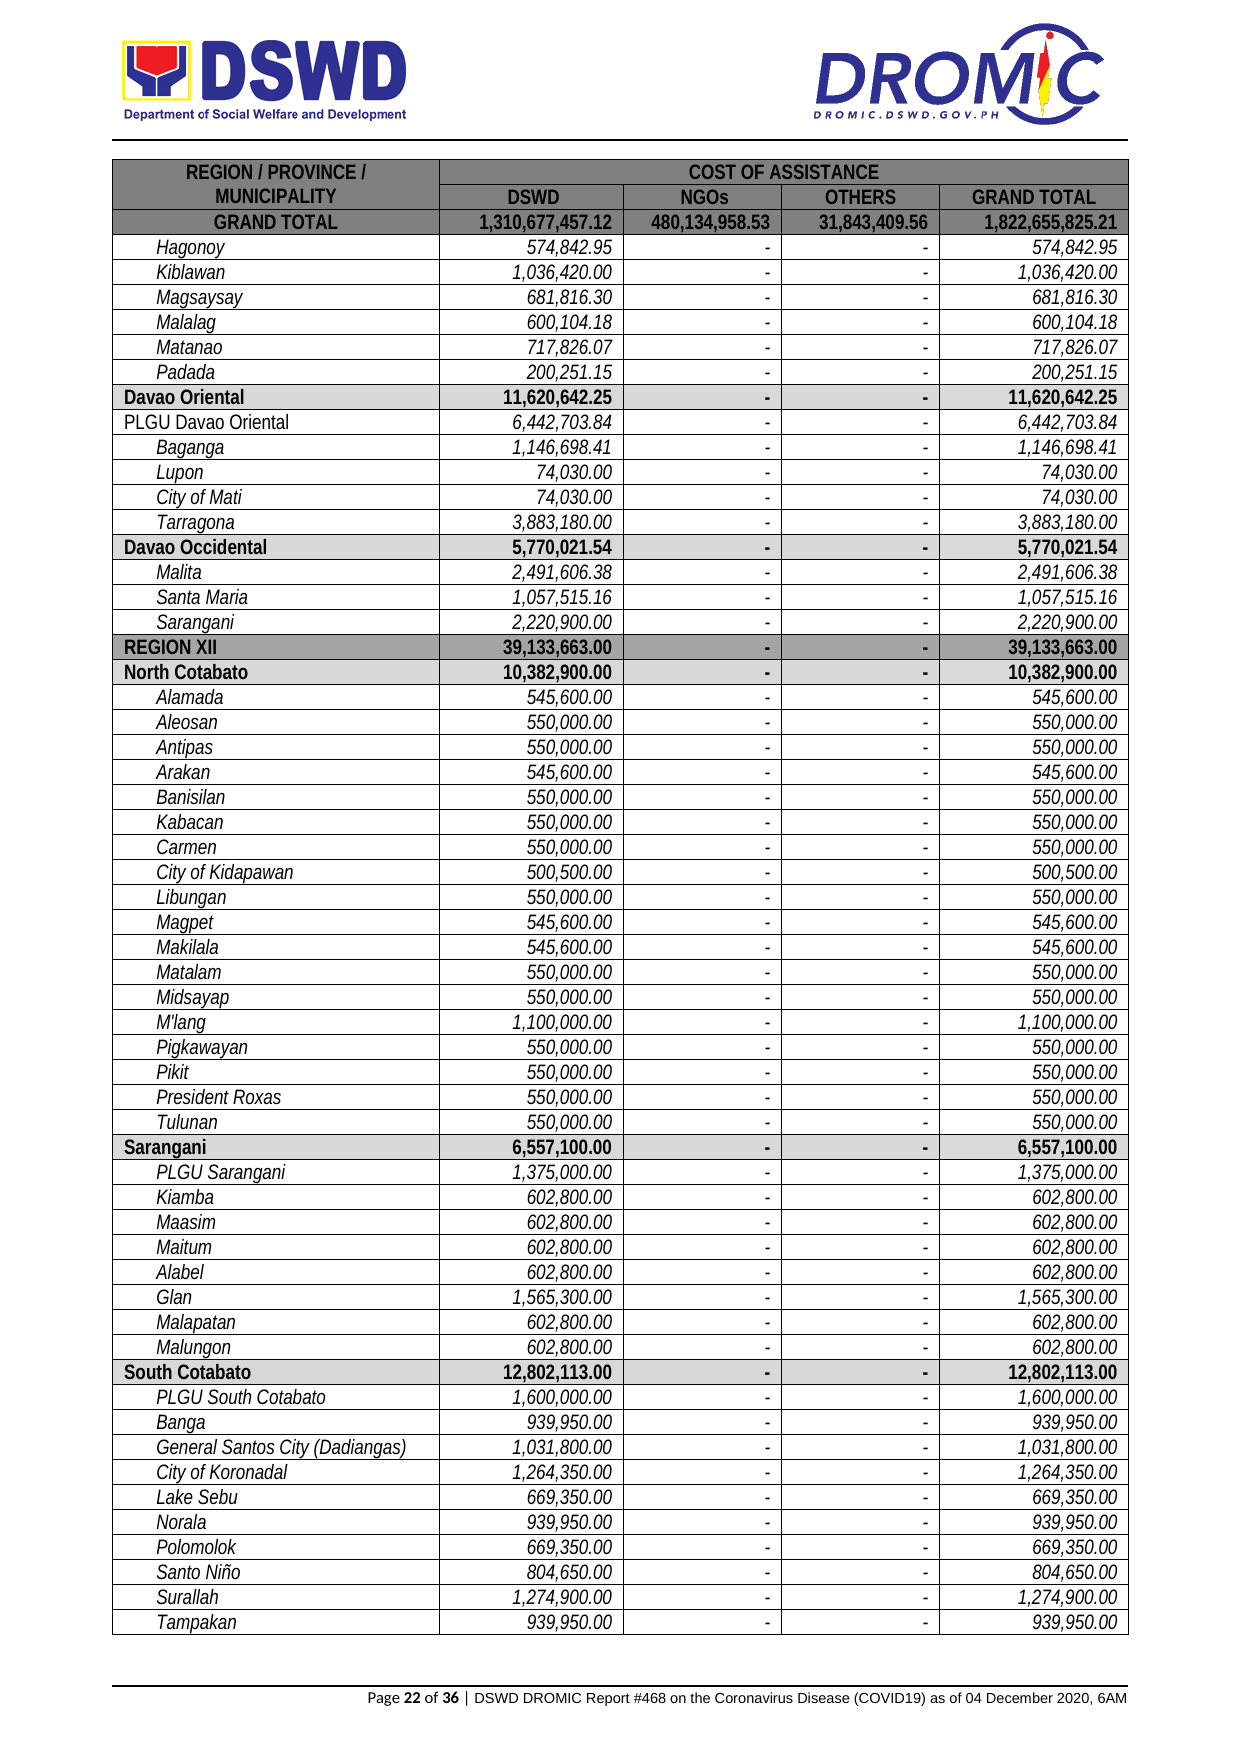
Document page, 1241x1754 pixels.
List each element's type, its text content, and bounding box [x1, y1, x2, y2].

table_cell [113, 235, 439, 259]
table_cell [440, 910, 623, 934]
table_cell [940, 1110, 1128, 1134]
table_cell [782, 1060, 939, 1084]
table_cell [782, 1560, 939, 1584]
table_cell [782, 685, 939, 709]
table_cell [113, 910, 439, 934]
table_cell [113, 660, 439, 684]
table_cell 480,134,958.53 [624, 210, 781, 234]
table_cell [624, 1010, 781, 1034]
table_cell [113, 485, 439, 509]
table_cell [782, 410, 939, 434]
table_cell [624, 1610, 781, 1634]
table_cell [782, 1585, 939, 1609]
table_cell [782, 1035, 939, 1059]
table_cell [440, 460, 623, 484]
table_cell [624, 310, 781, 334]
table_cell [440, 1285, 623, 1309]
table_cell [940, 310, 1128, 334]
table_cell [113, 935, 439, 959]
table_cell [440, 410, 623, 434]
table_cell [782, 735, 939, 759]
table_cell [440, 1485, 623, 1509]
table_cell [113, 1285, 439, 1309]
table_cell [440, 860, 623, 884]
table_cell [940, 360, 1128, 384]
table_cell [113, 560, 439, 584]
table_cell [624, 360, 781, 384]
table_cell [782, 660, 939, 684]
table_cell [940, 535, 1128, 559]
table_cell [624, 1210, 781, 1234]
picture [112, 37, 416, 125]
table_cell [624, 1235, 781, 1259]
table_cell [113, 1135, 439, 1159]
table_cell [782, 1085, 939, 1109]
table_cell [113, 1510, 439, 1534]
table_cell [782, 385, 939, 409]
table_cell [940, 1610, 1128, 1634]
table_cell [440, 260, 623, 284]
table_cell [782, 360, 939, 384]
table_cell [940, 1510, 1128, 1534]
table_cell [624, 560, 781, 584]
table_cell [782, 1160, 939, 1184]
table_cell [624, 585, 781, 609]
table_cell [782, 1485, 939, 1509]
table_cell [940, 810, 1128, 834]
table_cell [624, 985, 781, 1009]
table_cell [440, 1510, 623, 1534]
table_cell 31,843,409.56 [782, 210, 939, 234]
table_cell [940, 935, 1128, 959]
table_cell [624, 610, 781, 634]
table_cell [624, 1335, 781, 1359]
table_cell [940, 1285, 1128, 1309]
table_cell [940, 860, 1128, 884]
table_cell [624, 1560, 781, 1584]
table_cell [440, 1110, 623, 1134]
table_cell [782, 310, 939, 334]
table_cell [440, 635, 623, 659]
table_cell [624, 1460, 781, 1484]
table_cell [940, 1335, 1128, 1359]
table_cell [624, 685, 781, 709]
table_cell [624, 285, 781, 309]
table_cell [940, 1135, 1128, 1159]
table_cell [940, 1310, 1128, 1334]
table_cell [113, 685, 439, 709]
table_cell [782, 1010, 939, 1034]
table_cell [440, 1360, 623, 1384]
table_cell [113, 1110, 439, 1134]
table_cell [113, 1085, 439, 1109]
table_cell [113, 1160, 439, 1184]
table_cell GRAND TOTAL [113, 210, 439, 234]
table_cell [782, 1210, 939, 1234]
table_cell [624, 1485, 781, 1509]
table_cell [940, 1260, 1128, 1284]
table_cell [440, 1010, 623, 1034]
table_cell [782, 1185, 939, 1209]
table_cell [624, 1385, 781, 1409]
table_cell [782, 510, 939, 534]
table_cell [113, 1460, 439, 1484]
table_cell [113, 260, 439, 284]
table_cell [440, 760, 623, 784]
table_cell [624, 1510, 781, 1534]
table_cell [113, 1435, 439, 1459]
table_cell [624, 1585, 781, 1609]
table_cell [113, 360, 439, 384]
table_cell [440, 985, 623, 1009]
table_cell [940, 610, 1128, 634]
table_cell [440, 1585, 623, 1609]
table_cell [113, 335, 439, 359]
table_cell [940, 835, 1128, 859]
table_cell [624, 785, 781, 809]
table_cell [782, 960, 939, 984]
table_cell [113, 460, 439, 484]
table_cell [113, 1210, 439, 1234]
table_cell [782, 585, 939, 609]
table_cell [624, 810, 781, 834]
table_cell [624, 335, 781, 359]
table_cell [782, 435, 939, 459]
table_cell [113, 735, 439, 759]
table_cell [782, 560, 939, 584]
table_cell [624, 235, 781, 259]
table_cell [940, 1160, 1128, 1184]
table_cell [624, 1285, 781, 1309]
table_cell 1,310,677,457.12 [440, 210, 623, 234]
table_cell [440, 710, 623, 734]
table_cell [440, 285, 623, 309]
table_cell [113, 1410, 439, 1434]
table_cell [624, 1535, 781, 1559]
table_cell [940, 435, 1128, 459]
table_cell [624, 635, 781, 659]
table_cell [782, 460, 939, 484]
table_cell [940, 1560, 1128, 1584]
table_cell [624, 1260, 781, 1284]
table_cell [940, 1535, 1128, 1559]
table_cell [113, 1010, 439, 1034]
table_header REGION / PROVINCE / MUNICIPALITY [113, 160, 439, 209]
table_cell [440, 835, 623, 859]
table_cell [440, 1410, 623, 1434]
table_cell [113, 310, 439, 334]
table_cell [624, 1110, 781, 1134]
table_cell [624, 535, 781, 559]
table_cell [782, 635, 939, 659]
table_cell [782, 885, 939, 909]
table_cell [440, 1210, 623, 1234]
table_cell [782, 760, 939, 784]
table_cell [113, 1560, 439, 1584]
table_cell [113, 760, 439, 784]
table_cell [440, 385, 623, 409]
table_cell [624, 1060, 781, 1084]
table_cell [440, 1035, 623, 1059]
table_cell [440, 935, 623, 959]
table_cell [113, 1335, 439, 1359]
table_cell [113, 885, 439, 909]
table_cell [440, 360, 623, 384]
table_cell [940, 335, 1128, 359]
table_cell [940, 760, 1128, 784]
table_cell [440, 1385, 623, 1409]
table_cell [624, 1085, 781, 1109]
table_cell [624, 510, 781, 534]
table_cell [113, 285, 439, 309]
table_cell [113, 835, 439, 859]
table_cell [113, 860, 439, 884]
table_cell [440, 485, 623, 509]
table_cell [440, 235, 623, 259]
table_cell OTHERS [782, 185, 939, 209]
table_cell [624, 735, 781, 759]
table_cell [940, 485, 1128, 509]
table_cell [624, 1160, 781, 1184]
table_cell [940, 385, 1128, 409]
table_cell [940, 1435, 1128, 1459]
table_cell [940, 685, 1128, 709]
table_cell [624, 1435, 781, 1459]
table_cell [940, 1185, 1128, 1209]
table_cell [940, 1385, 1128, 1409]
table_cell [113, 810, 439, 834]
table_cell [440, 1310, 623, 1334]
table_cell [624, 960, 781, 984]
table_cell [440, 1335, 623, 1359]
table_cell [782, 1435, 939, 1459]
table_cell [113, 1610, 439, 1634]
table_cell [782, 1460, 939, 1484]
table_cell NGOs [624, 185, 781, 209]
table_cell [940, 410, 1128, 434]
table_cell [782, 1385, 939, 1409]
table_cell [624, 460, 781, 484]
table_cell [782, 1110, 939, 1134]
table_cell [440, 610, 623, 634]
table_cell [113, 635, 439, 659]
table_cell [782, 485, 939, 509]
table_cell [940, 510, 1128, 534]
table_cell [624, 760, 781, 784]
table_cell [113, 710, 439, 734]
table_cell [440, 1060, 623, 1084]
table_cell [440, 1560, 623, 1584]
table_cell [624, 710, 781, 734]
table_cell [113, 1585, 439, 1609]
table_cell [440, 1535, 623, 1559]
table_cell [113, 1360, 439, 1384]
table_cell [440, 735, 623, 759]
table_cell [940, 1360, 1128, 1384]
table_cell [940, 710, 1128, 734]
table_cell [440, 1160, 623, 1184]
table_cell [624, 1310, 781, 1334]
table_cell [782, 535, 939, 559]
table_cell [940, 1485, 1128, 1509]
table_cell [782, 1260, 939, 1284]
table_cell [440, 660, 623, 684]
table_cell GRAND TOTAL [940, 185, 1128, 209]
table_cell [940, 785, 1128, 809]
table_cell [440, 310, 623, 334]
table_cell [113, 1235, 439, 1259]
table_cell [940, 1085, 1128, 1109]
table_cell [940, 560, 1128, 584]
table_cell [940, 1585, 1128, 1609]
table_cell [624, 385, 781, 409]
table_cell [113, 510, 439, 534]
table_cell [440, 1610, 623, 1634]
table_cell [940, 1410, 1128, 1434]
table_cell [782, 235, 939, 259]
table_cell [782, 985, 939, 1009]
table_cell 1,822,655,825.21 [940, 210, 1128, 234]
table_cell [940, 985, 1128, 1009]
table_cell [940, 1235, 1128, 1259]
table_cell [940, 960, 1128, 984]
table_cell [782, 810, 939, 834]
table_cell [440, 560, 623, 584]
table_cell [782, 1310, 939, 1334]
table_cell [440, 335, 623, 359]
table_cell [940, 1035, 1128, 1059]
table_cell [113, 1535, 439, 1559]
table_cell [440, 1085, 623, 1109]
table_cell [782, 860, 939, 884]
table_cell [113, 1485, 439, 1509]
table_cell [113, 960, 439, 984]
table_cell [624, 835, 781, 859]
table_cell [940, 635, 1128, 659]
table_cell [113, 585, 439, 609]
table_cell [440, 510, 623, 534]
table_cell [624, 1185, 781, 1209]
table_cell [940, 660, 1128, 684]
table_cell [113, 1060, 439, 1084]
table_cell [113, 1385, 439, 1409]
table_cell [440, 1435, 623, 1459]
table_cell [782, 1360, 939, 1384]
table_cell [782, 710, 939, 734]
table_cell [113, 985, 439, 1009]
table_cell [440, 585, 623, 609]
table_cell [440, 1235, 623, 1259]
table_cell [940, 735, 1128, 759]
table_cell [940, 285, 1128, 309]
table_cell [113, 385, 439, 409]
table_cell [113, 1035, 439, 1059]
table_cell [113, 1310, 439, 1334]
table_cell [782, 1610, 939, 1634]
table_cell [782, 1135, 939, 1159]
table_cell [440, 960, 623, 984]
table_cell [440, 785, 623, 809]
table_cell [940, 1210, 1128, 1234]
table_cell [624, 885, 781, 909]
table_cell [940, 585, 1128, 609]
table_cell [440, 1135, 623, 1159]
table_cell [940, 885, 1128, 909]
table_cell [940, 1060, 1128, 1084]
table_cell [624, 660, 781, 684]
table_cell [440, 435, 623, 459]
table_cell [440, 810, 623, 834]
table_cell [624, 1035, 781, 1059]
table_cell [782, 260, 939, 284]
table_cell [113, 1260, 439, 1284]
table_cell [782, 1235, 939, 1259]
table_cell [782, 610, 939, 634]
table_cell DSWD [440, 185, 623, 209]
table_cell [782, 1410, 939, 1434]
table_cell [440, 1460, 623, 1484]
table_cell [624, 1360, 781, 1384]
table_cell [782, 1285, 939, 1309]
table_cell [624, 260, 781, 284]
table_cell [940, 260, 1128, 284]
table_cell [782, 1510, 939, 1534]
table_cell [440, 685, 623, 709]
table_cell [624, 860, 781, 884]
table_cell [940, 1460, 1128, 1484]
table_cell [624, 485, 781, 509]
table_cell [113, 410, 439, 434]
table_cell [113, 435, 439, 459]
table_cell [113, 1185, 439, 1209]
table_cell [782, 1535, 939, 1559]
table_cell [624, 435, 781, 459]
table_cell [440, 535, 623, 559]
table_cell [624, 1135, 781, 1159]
table_header COST OF ASSISTANCE [440, 160, 1128, 184]
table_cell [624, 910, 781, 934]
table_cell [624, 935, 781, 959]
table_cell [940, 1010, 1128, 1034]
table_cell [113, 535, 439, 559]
picture [781, 23, 1133, 125]
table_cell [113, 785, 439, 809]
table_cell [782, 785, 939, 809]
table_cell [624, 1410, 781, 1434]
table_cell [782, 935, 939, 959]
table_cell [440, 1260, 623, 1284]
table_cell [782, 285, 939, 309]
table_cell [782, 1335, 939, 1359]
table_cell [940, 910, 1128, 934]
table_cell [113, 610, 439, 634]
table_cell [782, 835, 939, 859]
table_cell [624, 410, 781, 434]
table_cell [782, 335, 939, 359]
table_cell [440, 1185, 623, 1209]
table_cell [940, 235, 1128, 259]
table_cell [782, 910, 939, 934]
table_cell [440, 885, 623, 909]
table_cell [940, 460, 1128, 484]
